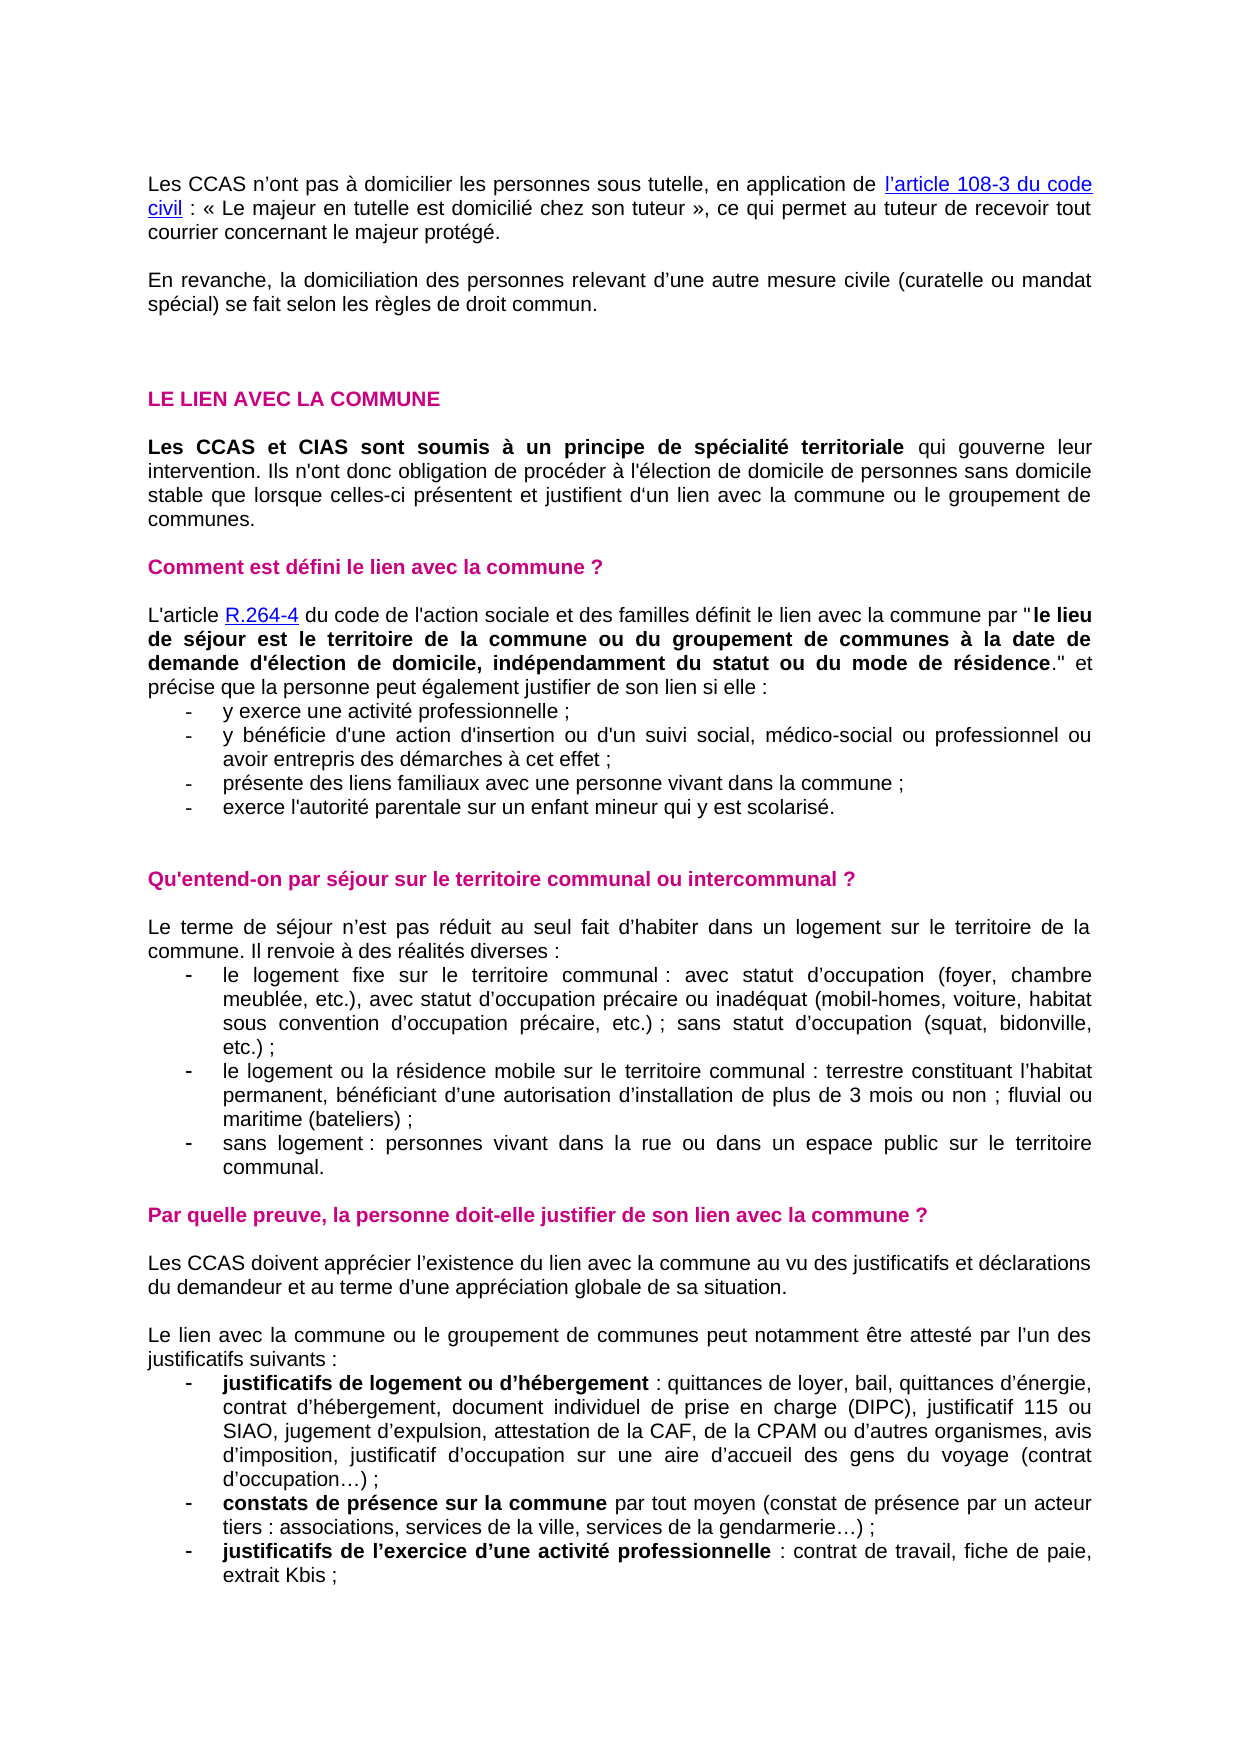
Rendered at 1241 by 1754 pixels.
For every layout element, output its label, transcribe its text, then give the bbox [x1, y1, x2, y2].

list le logement fixe sur le territoire communal : avec statut d’occupation (foyer, chambre meublée, etc.), avec statut d’occupation précaire ou inadéquat (mobil-homes, voiture, habitat sous convention d’occupation précaire, etc.) ; sans statut d’occupation (squat, bidonville, etc.) ; [185, 963, 1093, 1059]
text Le lien avec la commune ou le groupement de communes peut notamment être attesté par l’un des justificatifs suivants : [148, 1323, 1093, 1371]
text Qu'entend-on par séjour sur le territoire communal ou intercommunal ? [148, 867, 1093, 891]
text LE LIEN AVEC LA COMMUNE [148, 387, 1093, 411]
text Les CCAS et CIAS sont soumis à un principe de spécialité territoriale qui gouverne leur intervention. Ils n'ont donc obligation de procéder à l'élection de domicile de personnes sans domicile stable que lorsque celles-ci présentent et justifient d‘un lien avec la commune ou le groupement de communes. [148, 435, 1093, 531]
list exerce l'autorité parentale sur un enfant mineur qui y est scolarisé. [185, 795, 1093, 819]
text L'article R.264-4 du code de l'action sociale et des familles définit le lien avec la commune par "le lieu de séjour est le territoire de la commune ou du groupement de communes à la date de demande d'élection de domicile, indépendamment du statut ou du mode de résidence." et précise que la personne peut également justifier de son lien si elle : [148, 603, 1093, 699]
text En revanche, la domiciliation des personnes relevant d’une autre mesure civile (curatelle ou mandat spécial) se fait selon les règles de droit commun. [148, 267, 1093, 315]
list y bénéficie d'une action d'insertion ou d'un suivi social, médico-social ou professionnel ou avoir entrepris des démarches à cet effet ; [185, 723, 1093, 771]
list le logement ou la résidence mobile sur le territoire communal : terrestre constituant l’habitat permanent, bénéficiant d’une autorisation d’installation de plus de 3 mois ou non ; fluvial ou maritime (bateliers) ; [185, 1059, 1093, 1131]
list y exerce une activité professionnelle ; [185, 699, 1093, 723]
list justificatifs de l’exercice d’une activité professionnelle : contrat de travail, fiche de paie, extrait Kbis ; [185, 1538, 1093, 1587]
text Par quelle preuve, la personne doit-elle justifier de son lien avec la commune ? [148, 1203, 1093, 1227]
text Comment est défini le lien avec la commune ? [148, 555, 1093, 579]
list sans logement : personnes vivant dans la rue ou dans un espace public sur le territoire communal. [185, 1131, 1093, 1179]
list constats de présence sur la commune par tout moyen (constat de présence par un acteur tiers : associations, services de la ville, services de la gendarmerie…) ; [185, 1491, 1093, 1538]
list présente des liens familiaux avec une personne vivant dans la commune ; [185, 771, 1093, 795]
text Les CCAS n’ont pas à domicilier les personnes sous tutelle, en application de l’article 108-3 du code civil : « Le majeur en tutelle est domicilié chez son tuteur », ce qui permet au tuteur de recevoir tout courrier concernant le majeur protégé. [148, 172, 1093, 243]
text Les CCAS doivent apprécier l’existence du lien avec la commune au vu des justificatifs et déclarations du demandeur et au terme d’une appréciation globale de sa situation. [148, 1251, 1093, 1299]
list justificatifs de logement ou d’hébergement : quittances de loyer, bail, quittances d’énergie, contrat d’hébergement, document individuel de prise en charge (DIPC), justificatif 115 ou SIAO, jugement d’expulsion, attestation de la CAF, de la CPAM ou d’autres organismes, avis d’imposition, justificatif d’occupation sur une aire d’accueil des gens du voyage (contrat d’occupation…) ; [185, 1371, 1093, 1491]
text Le terme de séjour n’est pas réduit au seul fait d’habiter dans un logement sur le territoire de la commune. Il renvoie à des réalités diverses : [148, 915, 1093, 963]
